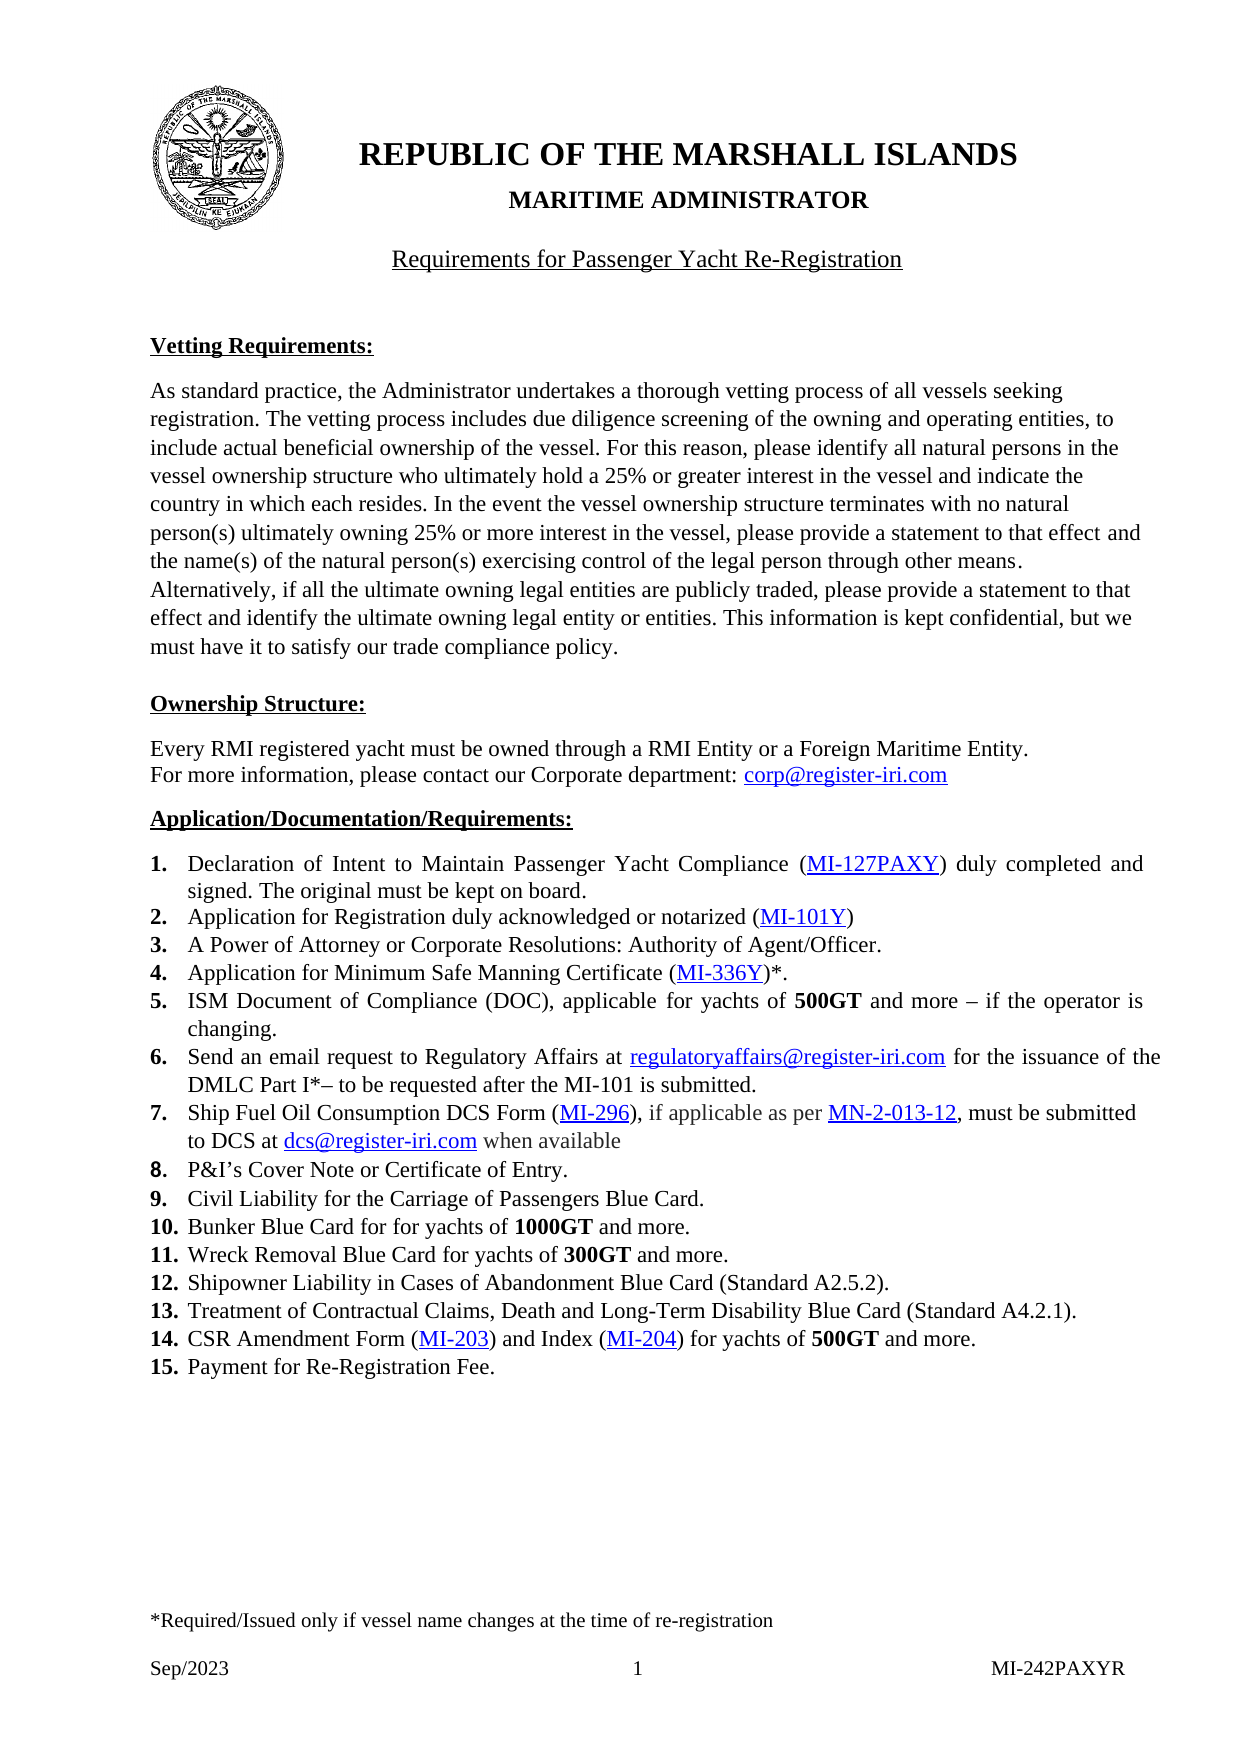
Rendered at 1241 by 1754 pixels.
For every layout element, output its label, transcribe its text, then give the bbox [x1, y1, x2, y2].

list P&I’s Cover Note or Certificate of Entry. [150, 1156, 1144, 1183]
list A Power of Attorney or Corporate Resolutions: Authority of Agent/Officer. [150, 931, 1235, 957]
list Bunker Blue Card for for yachts of 1000GT and more. [150, 1213, 1144, 1239]
list Application for Minimum Safe Manning Certificate (MI-336Y)*. [150, 959, 1144, 985]
list Shipowner Liability in Cases of Abandonment Blue Card (Standard A2.5.2). [150, 1269, 1144, 1295]
list Application for Registration duly acknowledged or notarized (MI-101Y) [150, 903, 1114, 929]
text For more information, please contact our Corporate department: corp@register-iri.com [150, 761, 1144, 787]
list CSR Amendment Form (MI-203) and Index (MI-204) for yachts of 500GT and more. [150, 1325, 1152, 1351]
list Send an email request to Regulatory Affairs at regulatoryaffairs@register-iri.com for the issuance of the DMLC Part I*– to be requested after the MI-101 is submitted. [150, 1043, 1161, 1097]
list Civil Liability for the Carriage of Passengers Blue Card. [150, 1185, 1144, 1212]
picture [150, 84, 285, 232]
table_header [139, 84, 300, 244]
text Requirements for Passenger Yacht Re-Registration [150, 150, 1144, 272]
text As standard practice, the Administrator undertakes a thorough vetting process of all vessels seeking registration. The vetting process includes due diligence screening of the owning and operating entities, to include actual beneficial ownership of the vessel. For this reason, please identify all natural persons in the vessel ownership structure who ultimately hold a 25% or greater interest in the vessel and indicate the country in which each resides. In the event the vessel ownership structure terminates with no natural person(s) ultimately owning 25% or more interest in the vessel, please provide a statement to that effect and the name(s) of the natural person(s) exercising control of the legal person through other means. Alternatively, if all the ultimate owning legal entities are publicly traded, please provide a statement to that effect and identify the ultimate owning legal entity or entities. This information is kept confidential, but we must have it to satisfy our trade compliance policy. [150, 377, 1144, 659]
table_header REPUBLIC OF THE MARSHALL ISLANDS MARITIME ADMINISTRATOR [300, 84, 1077, 244]
list Wreck Removal Blue Card for yachts of 300GT and more. [150, 1241, 1144, 1267]
list ISM Document of Compliance (DOC), applicable for yachts of 500GT and more – if the operator is changing. [150, 987, 1144, 1041]
list Payment for Re-Registration Fee. [150, 1353, 1144, 1379]
text Ownership Structure: [150, 689, 1144, 716]
list Ship Fuel Oil Consumption DCS Form (MI-296), if applicable as per MN-2-013-12, must be submitted to DCS at dcs@register-iri.com when available [150, 1099, 1152, 1153]
list Declaration of Intent to Maintain Passenger Yacht Compliance (MI-127PAXY) duly completed and signed. The original must be kept on board. [150, 851, 1144, 903]
list Treatment of Contractual Claims, Death and Long-Term Disability Blue Card (Standard A4.2.1). [150, 1297, 1144, 1323]
text Application/Documentation/Requirements: [150, 805, 1144, 832]
text Vetting Requirements: [150, 332, 1144, 358]
text Every RMI registered yacht must be owned through a RMI Entity or a Foreign Maritime Entity. [150, 735, 1144, 761]
